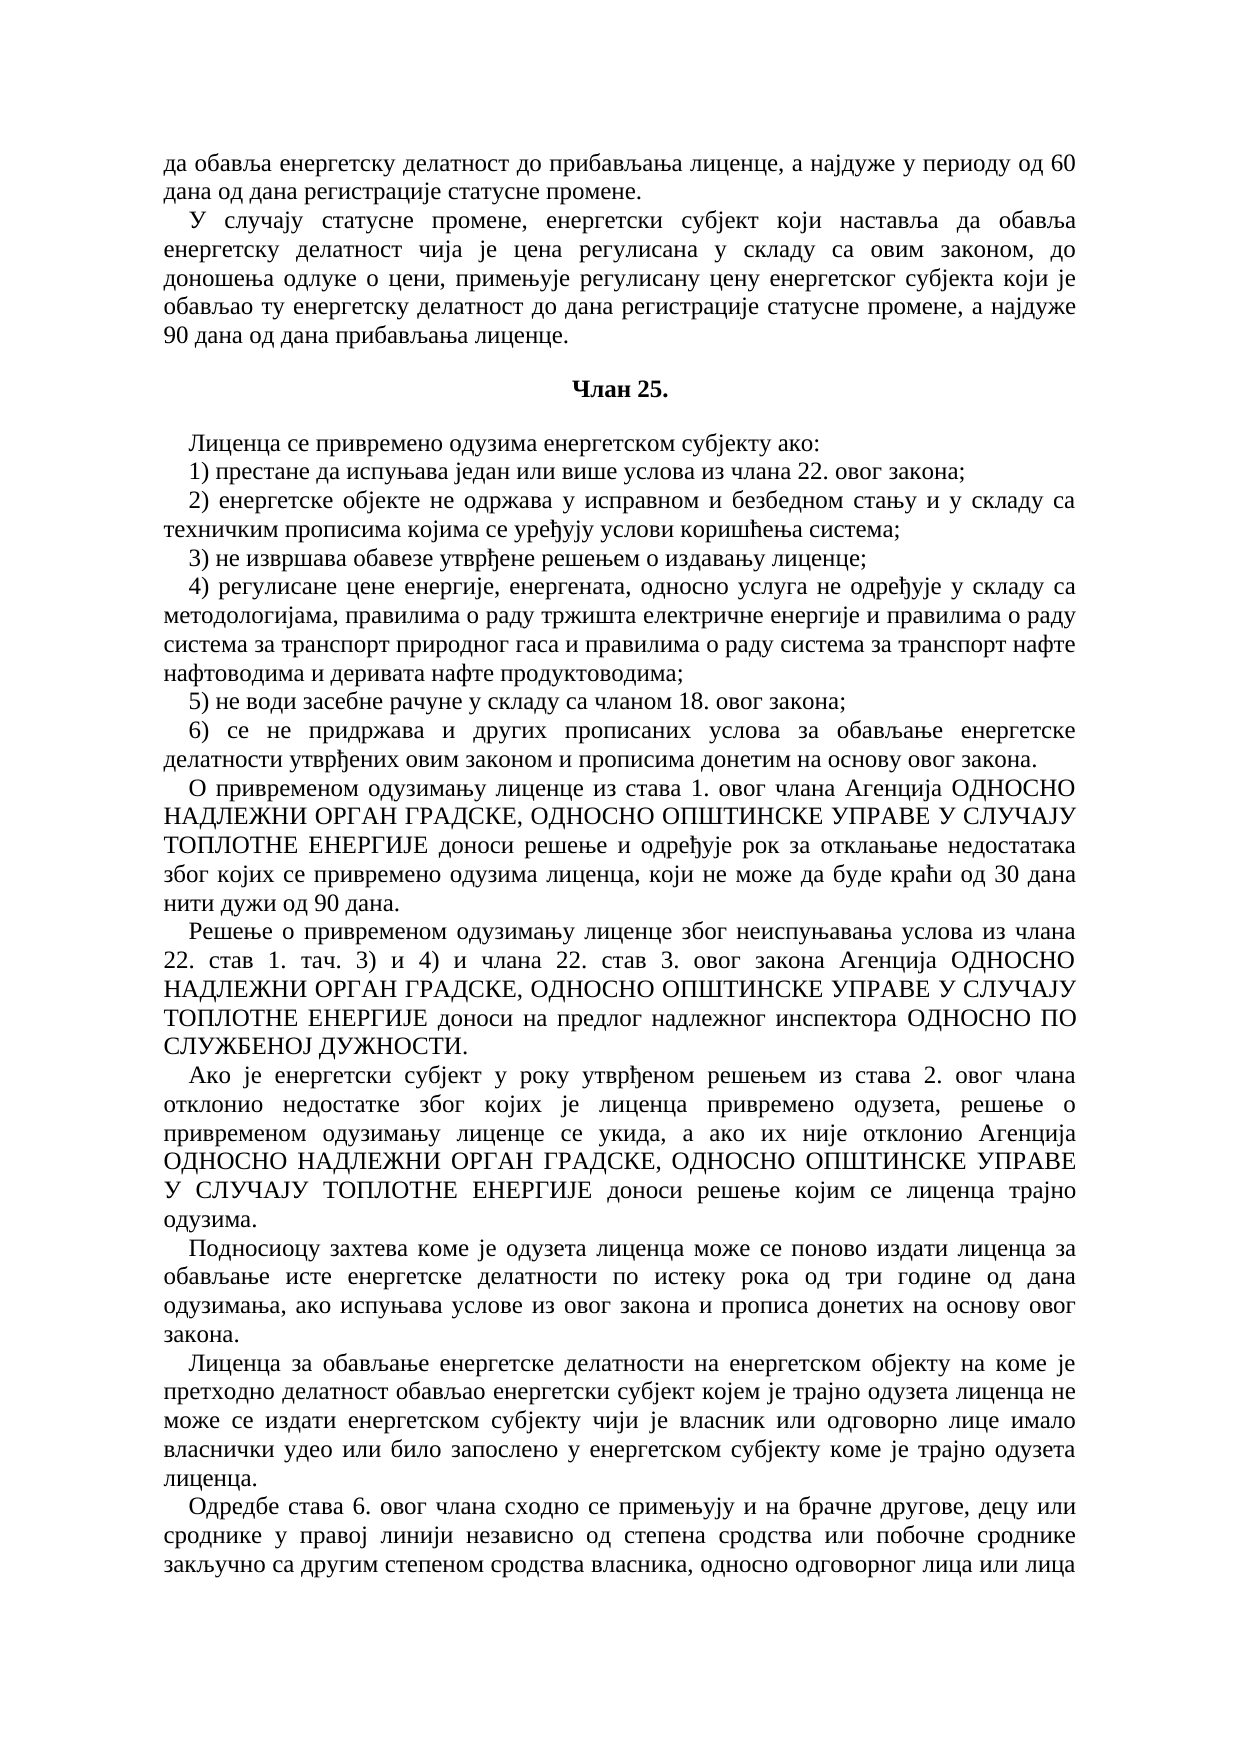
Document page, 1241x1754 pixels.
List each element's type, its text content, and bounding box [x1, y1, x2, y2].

text Лиценца за обављање енергетске делатности на енергетском објекту на коме је претходно делатност обављао енергетски субјект којем је трајно одузета лиценца не може се издати енергетском субјекту чији је власник или одговорно лице имало власнички удео или било запослено у енергетском субјекту коме је трајно одузета лиценца. [163, 1348, 1077, 1491]
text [163, 1491, 1077, 1578]
text 3) не извршава обавезе утврђене решењем о издавању лиценце; [163, 543, 1077, 571]
text 5) не води засебне рачуне у складу са чланом 18. овог закона; [163, 686, 1077, 715]
text У случају статусне промене, енергетски субјект који наставља да обавља енергетску делатност чија је цена регулисана у складу са овим законом, до доношења одлуке о цени, примењује регулисану цену енергетског субјекта који је обављао ту енергетску делатност до дана регистрације статусне промене, а најдуже 90 дана од дана прибављања лиценце. [163, 205, 1077, 349]
text 4) регулисане цене енергије, енергената, односно услуга не одређује у складу са методологијама, правилима о раду тржишта електричне енергије и правилима о раду система за транспорт природног гаса и правилима о раду система за транспорт нафте нафтоводима и деривата нафте продуктоводима; [163, 571, 1077, 686]
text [163, 148, 1077, 205]
text О привременом одузимању лиценце из става 1. овог члана Агенција ОДНОСНО НАДЛЕЖНИ ОРГАН ГРАДСКЕ, ОДНОСНО ОПШТИНСКЕ УПРАВЕ У СЛУЧАЈУ ТОПЛОТНЕ ЕНЕРГИЈЕ доноси решење и одређује рок за отклањање недостатака због којих се привремено одузима лиценца, који не може да буде краћи од 30 дана нити дужи од 90 дана. [163, 773, 1077, 916]
text 2) енергетске објекте не одржава у исправном и безбедном стању и у складу са техничким прописима којима се уређују услови коришћења система; [163, 485, 1077, 543]
text Члан 25. [148, 374, 1093, 403]
text Ако је енергетски субјект у року утврђеном решењем из става 2. овог члана отклонио недостатке због којих је лиценца привремено одузета, решење о привременом одузимању лиценце се укида, а ако их није отклонио Агенција ОДНОСНО НАДЛЕЖНИ ОРГАН ГРАДСКЕ, ОДНОСНО ОПШТИНСКЕ УПРАВЕ У СЛУЧАЈУ ТОПЛОТНЕ ЕНЕРГИЈЕ доноси решење којим се лиценца трајно одузима. [163, 1060, 1077, 1233]
text 1) престане да испуњава један или више услова из члана 22. овог закона; [163, 456, 1077, 485]
text 6) се не придржава и других прописаних услова за обављање енергетске делатности утврђених овим законом и прописима донетим на основу овог закона. [163, 715, 1077, 773]
text Решење о привременом одузимању лиценце због неиспуњавања услова из члана 22. став 1. тач. 3) и 4) и члана 22. став 3. овог закона Агенција ОДНОСНО НАДЛЕЖНИ ОРГАН ГРАДСКЕ, ОДНОСНО ОПШТИНСКЕ УПРАВЕ У СЛУЧАЈУ ТОПЛОТНЕ ЕНЕРГИЈЕ доноси на предлог надлежног инспектора ОДНОСНО ПО СЛУЖБЕНОЈ ДУЖНОСТИ. [163, 916, 1077, 1060]
text Подносиоцу захтева коме је одузета лиценца може се поново издати лиценца за обављање исте енергетске делатности по истеку рока од три године од дана одузимања, ако испуњава услове из овог закона и прописа донетих на основу овог закона. [163, 1233, 1077, 1348]
text Лиценца се привремено одузима енергетском субјекту ако: [163, 428, 1077, 456]
